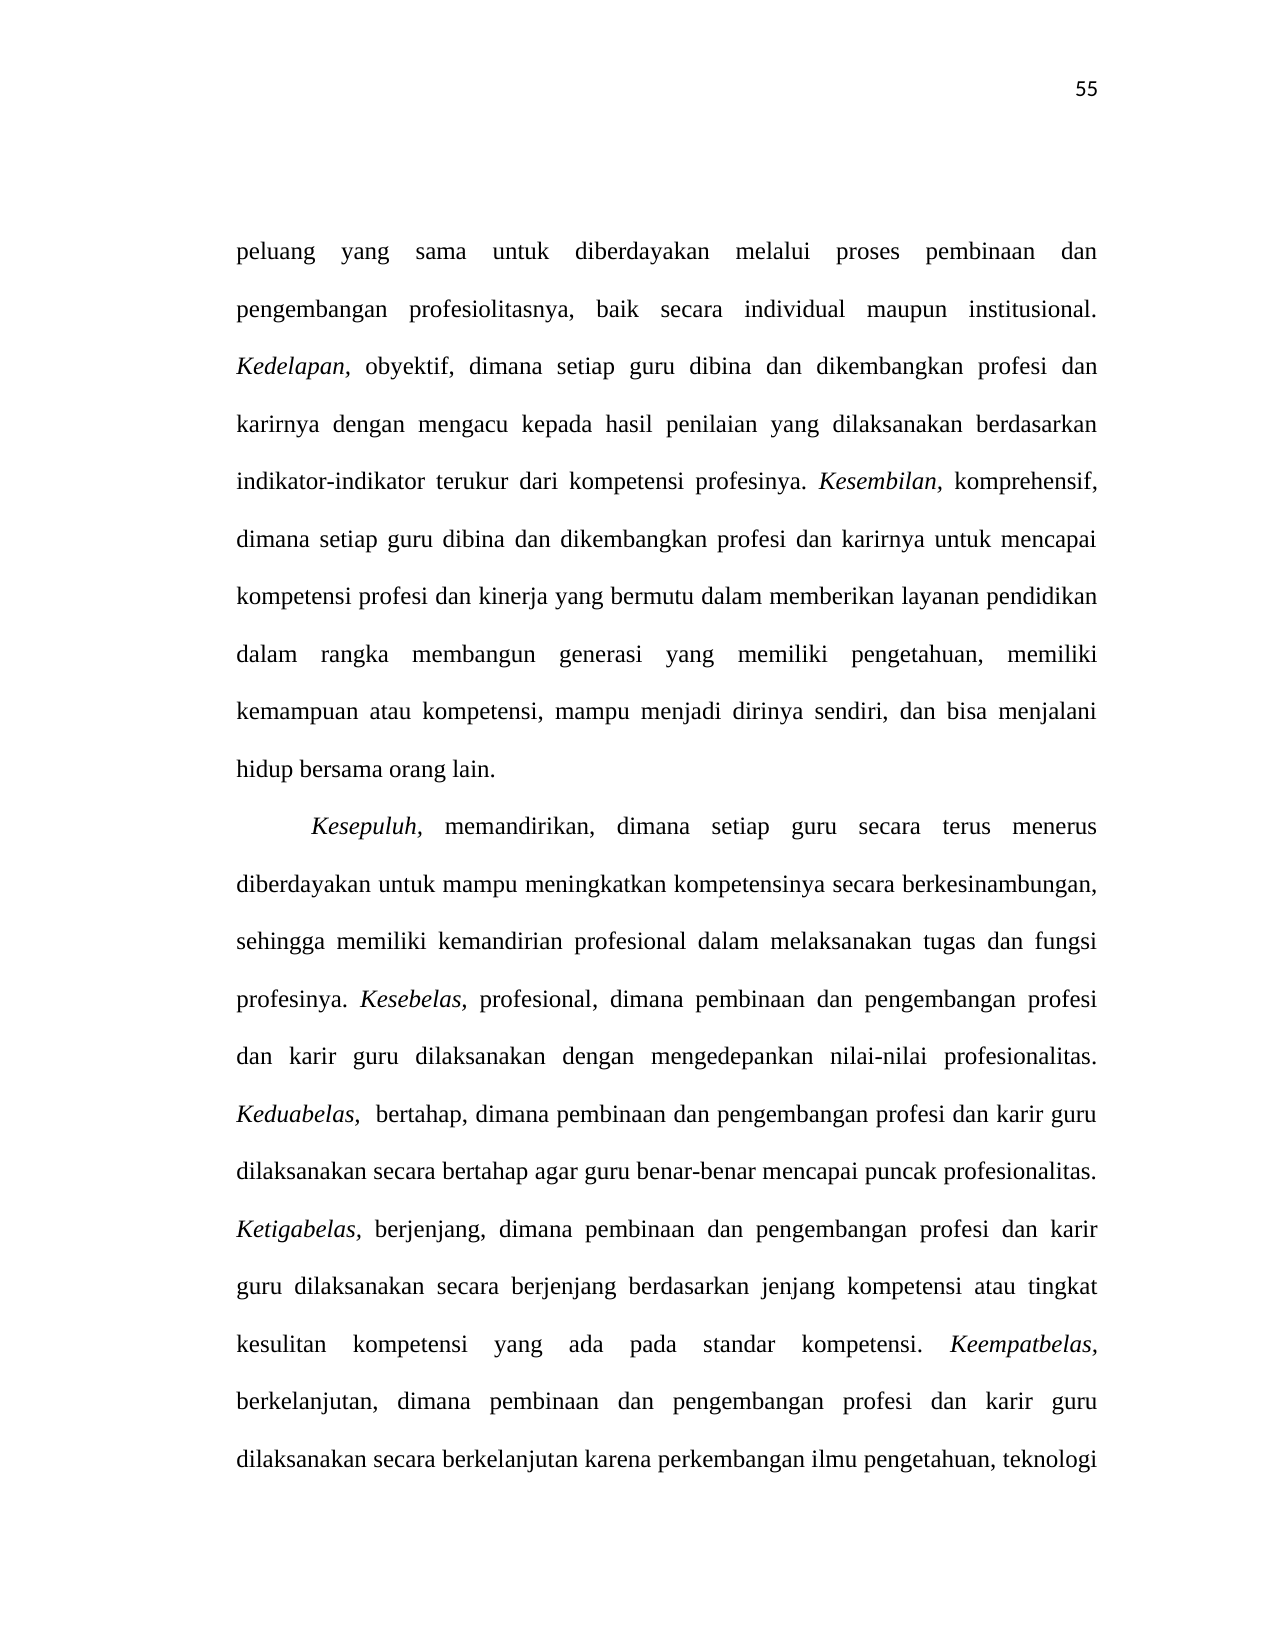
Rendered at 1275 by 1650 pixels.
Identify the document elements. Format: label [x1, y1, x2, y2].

text [236, 811, 1098, 1472]
text [236, 236, 1098, 782]
